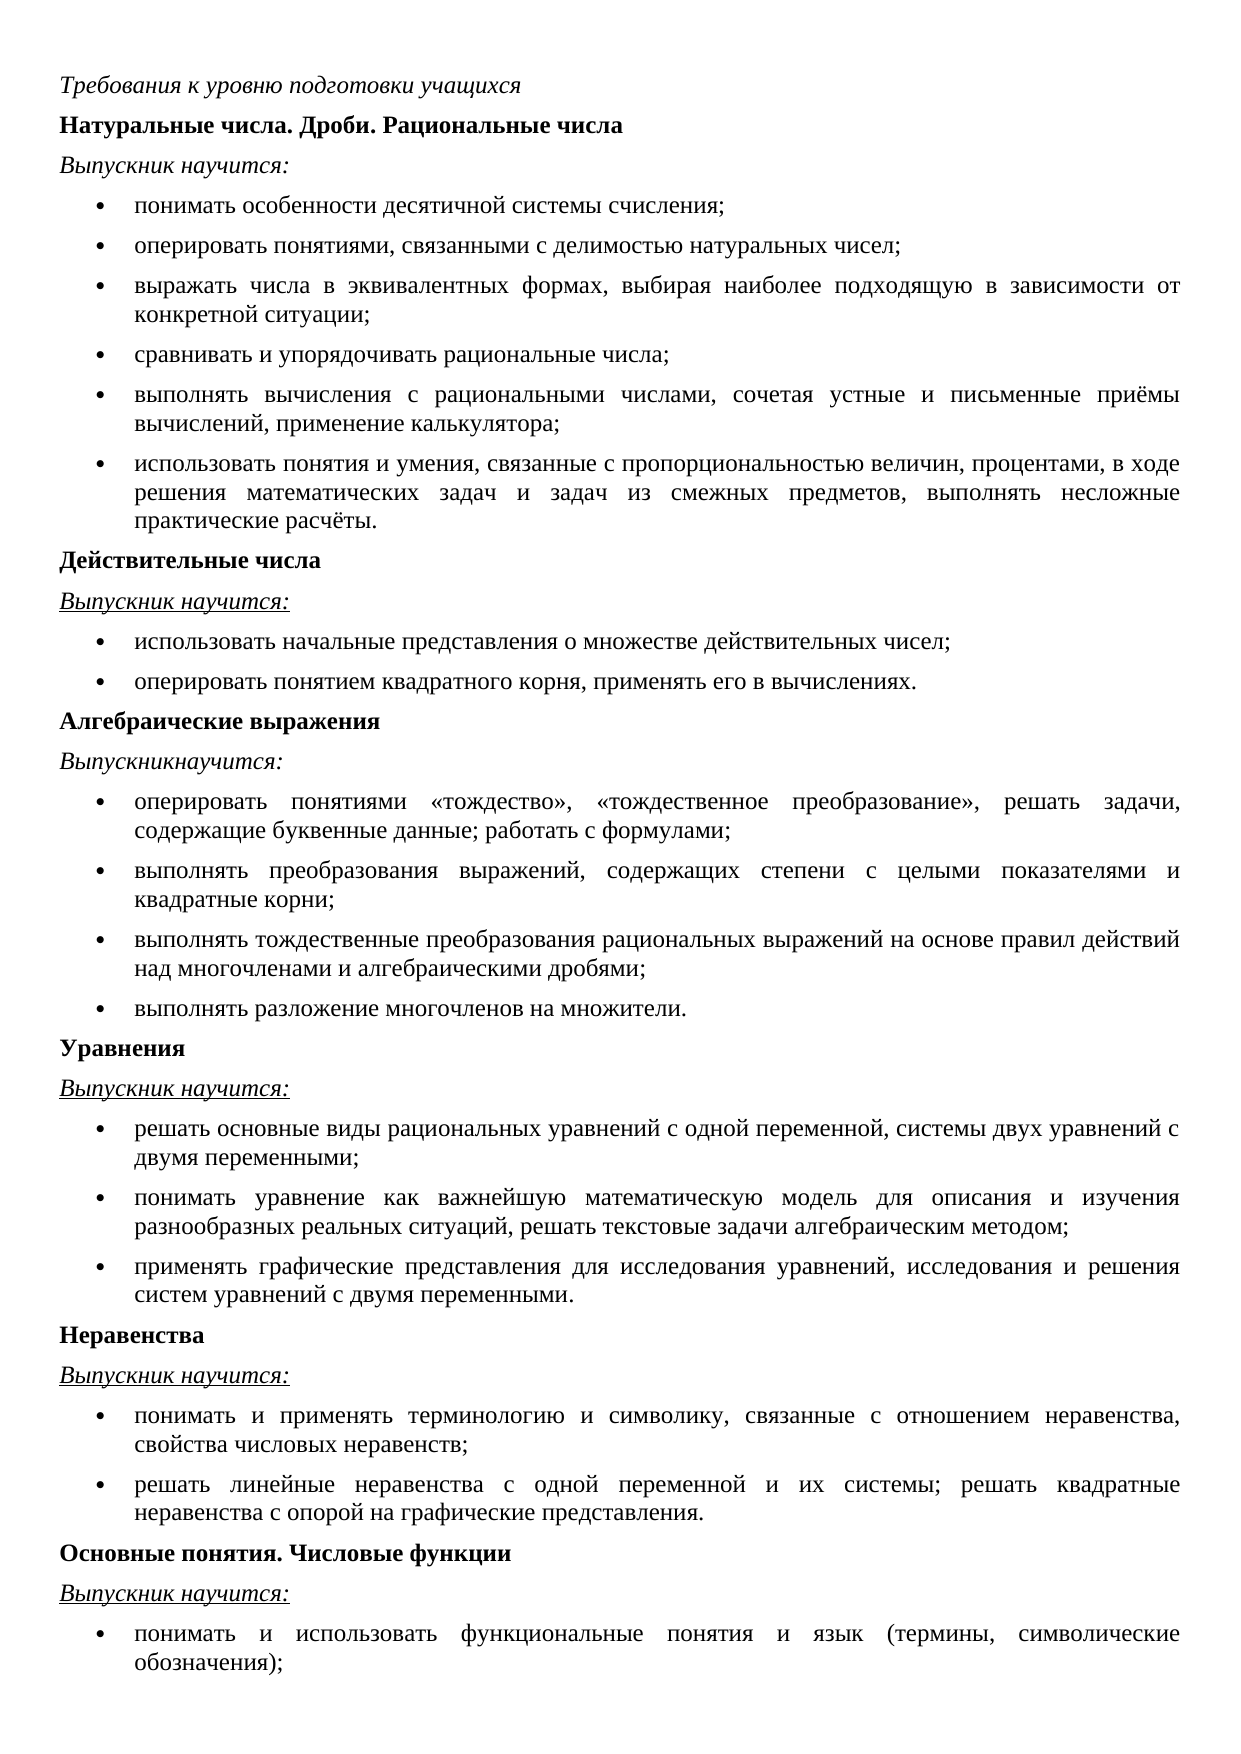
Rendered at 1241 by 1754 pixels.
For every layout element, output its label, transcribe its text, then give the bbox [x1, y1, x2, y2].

text Действительные числа [59, 546, 1181, 574]
list оперировать понятиями «тождество», «тождественное преобразование», решать задачи, содержащие буквенные данные; работать с формулами; [97, 786, 1181, 844]
list использовать начальные представления о множестве действительных чисел; [97, 626, 1181, 654]
text Алгебраические выражения [59, 706, 1181, 735]
list выполнять тождественные преобразования рациональных выражений на основе правил действий над многочленами и алгебраическими дробями; [97, 924, 1181, 981]
list понимать и использовать функциональные понятия и язык (термины, символические обозначения); [97, 1618, 1181, 1675]
list оперировать понятием квадратного корня, применять его в вычислениях. [97, 666, 1181, 695]
list применять графические представления для исследования уравнений, исследования и решения систем уравнений с двумя переменными. [97, 1251, 1181, 1308]
list понимать уравнение как важнейшую математическую модель для описания и изучения разнообразных реальных ситуаций, решать текстовые задачи алгебраическим методом; [97, 1182, 1181, 1239]
list оперировать понятиями, связанными с делимостью натуральных чисел; [97, 230, 1181, 259]
list решать линейные неравенства с одной переменной и их системы; решать квадратные неравенства с опорой на графические представления. [97, 1469, 1181, 1526]
list понимать особенности десятичной системы счисления; [97, 190, 1181, 219]
list решать основные виды рациональных уравнений с одной переменной, системы двух уравнений с двумя переменными; [97, 1113, 1181, 1171]
text Выпускник научится: [59, 150, 1181, 179]
text Основные понятия. Числовые функции [59, 1538, 1181, 1566]
list использовать понятия и умения, связанные с пропорциональностью величин, процентами, в ходе решения математических задач и задач из смежных предметов, выполнять несложные практические расчёты. [97, 448, 1181, 534]
text Неравенства [59, 1320, 1181, 1348]
text Уравнения [59, 1033, 1181, 1062]
list сравнивать и упорядочивать рациональные числа; [97, 339, 1181, 368]
text Выпускник научится: [59, 586, 1181, 614]
text Выпускник научится: [59, 1073, 1181, 1102]
text Требования к уровню подготовки учащихся [59, 70, 1181, 98]
list понимать и применять терминологию и символику, связанные с отношением неравенства, свойства числовых неравенств; [97, 1400, 1181, 1457]
list выполнять преобразования выражений, содержащих степени с целыми показателями и квадратные корни; [97, 855, 1181, 913]
text Выпускник научится: [59, 1578, 1181, 1606]
list выполнять разложение многочленов на множители. [97, 993, 1181, 1022]
text Выпускникнаучится: [59, 746, 1181, 775]
text Натуральные числа. Дроби. Рациональные числа [59, 110, 1181, 138]
list выполнять вычисления с рациональными числами, сочетая устные и письменные приёмы вычислений, применение калькулятора; [97, 379, 1181, 437]
text Выпускник научится: [59, 1360, 1181, 1388]
list выражать числа в эквивалентных формах, выбирая наиболее подходящую в зависимости от конкретной ситуации; [97, 270, 1181, 328]
